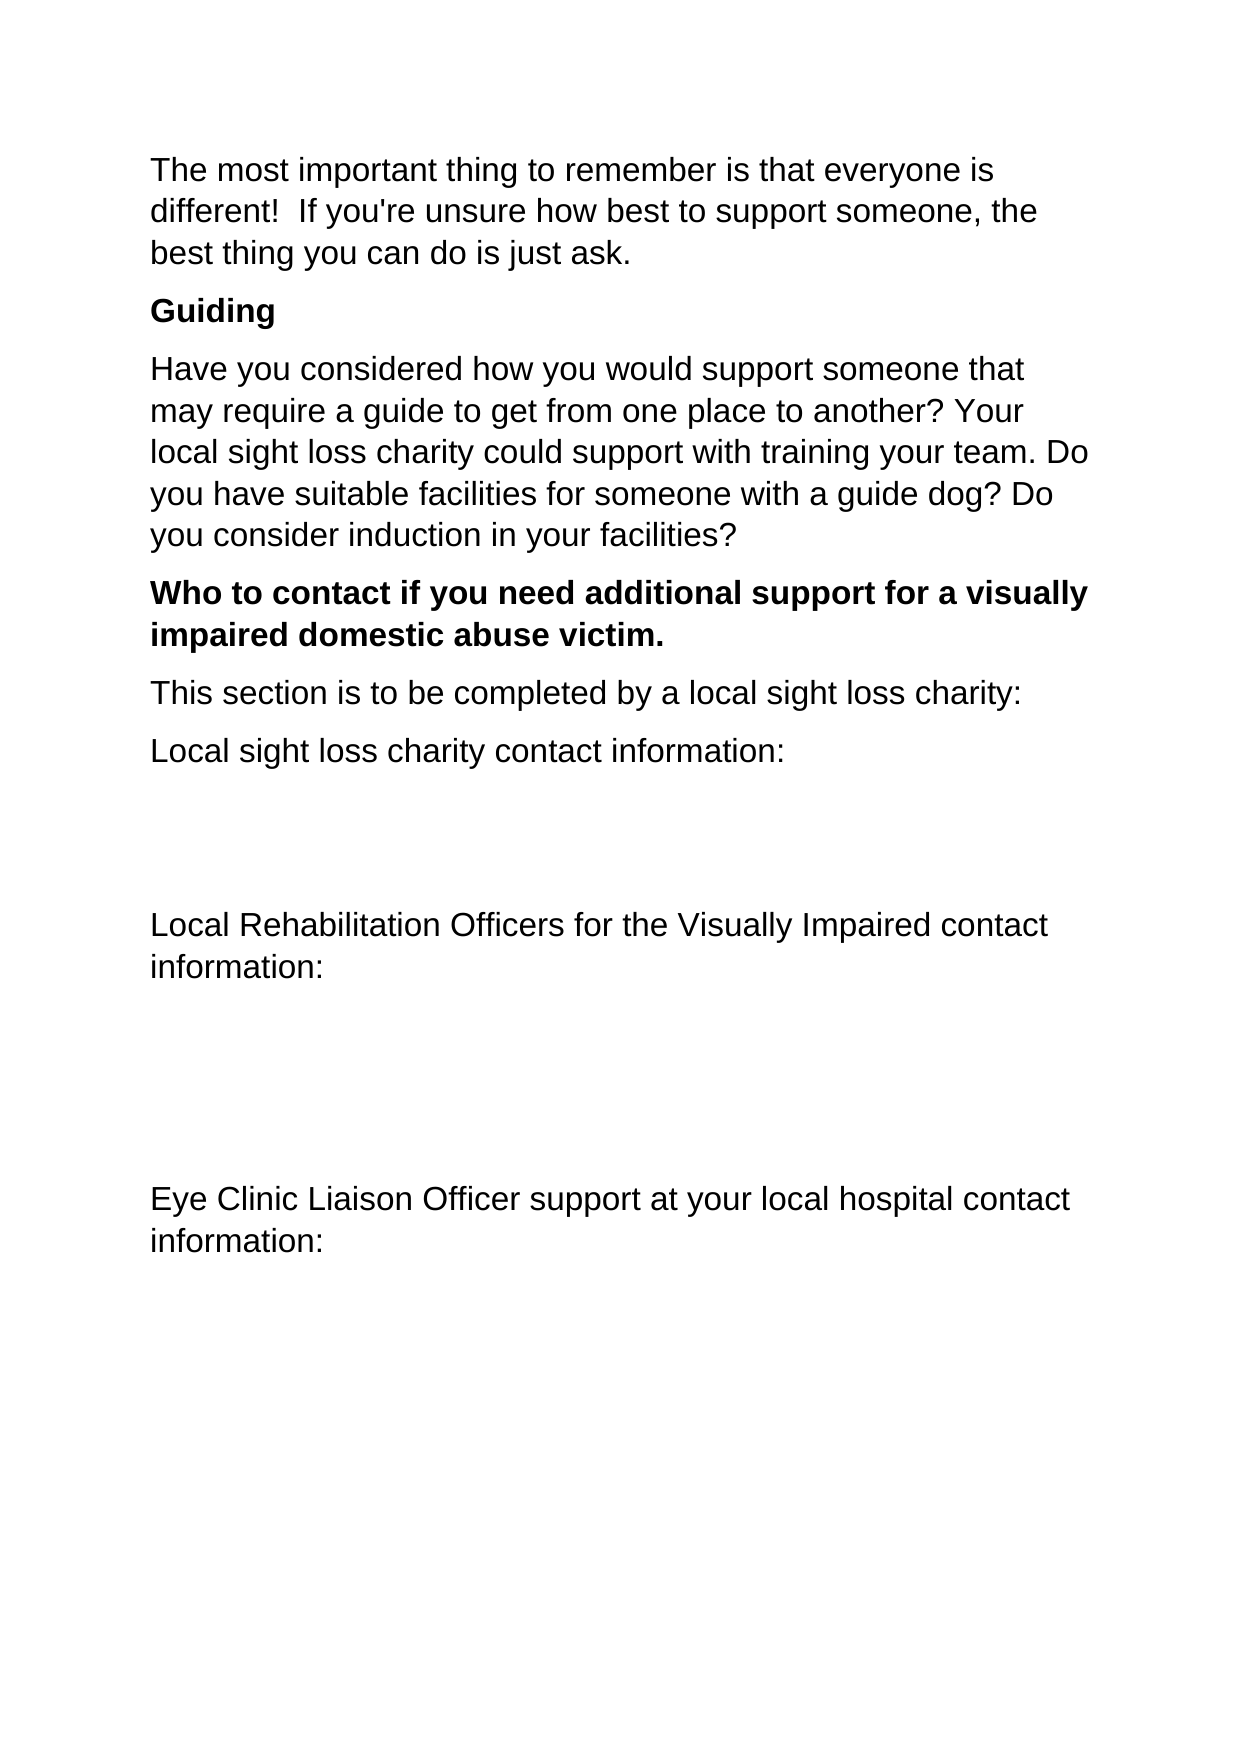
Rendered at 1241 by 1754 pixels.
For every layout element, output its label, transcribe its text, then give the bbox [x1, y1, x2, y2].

text Have you considered how you would support someone that may require a guide to get from one place to another? Your local sight loss charity could support with training your team. Do you have suitable facilities for someone with a guide dog? Do you consider induction in your facilities? [150, 349, 1090, 553]
text Local sight loss charity contact information: [150, 731, 1090, 769]
text Guiding [150, 291, 1090, 329]
text Eye Clinic Liaison Officer support at your local hospital contact information: [150, 1179, 1090, 1259]
text This section is to be completed by a local sight loss charity: [150, 673, 1090, 711]
text Who to contact if you need additional support for a visually impaired domestic abuse victim. [150, 573, 1090, 653]
text The most important thing to remember is that everyone is different! If you're unsure how best to support someone, the best thing you can do is just ask. [150, 150, 1090, 271]
text Local Rehabilitation Officers for the Visually Impaired contact information: [150, 905, 1090, 985]
